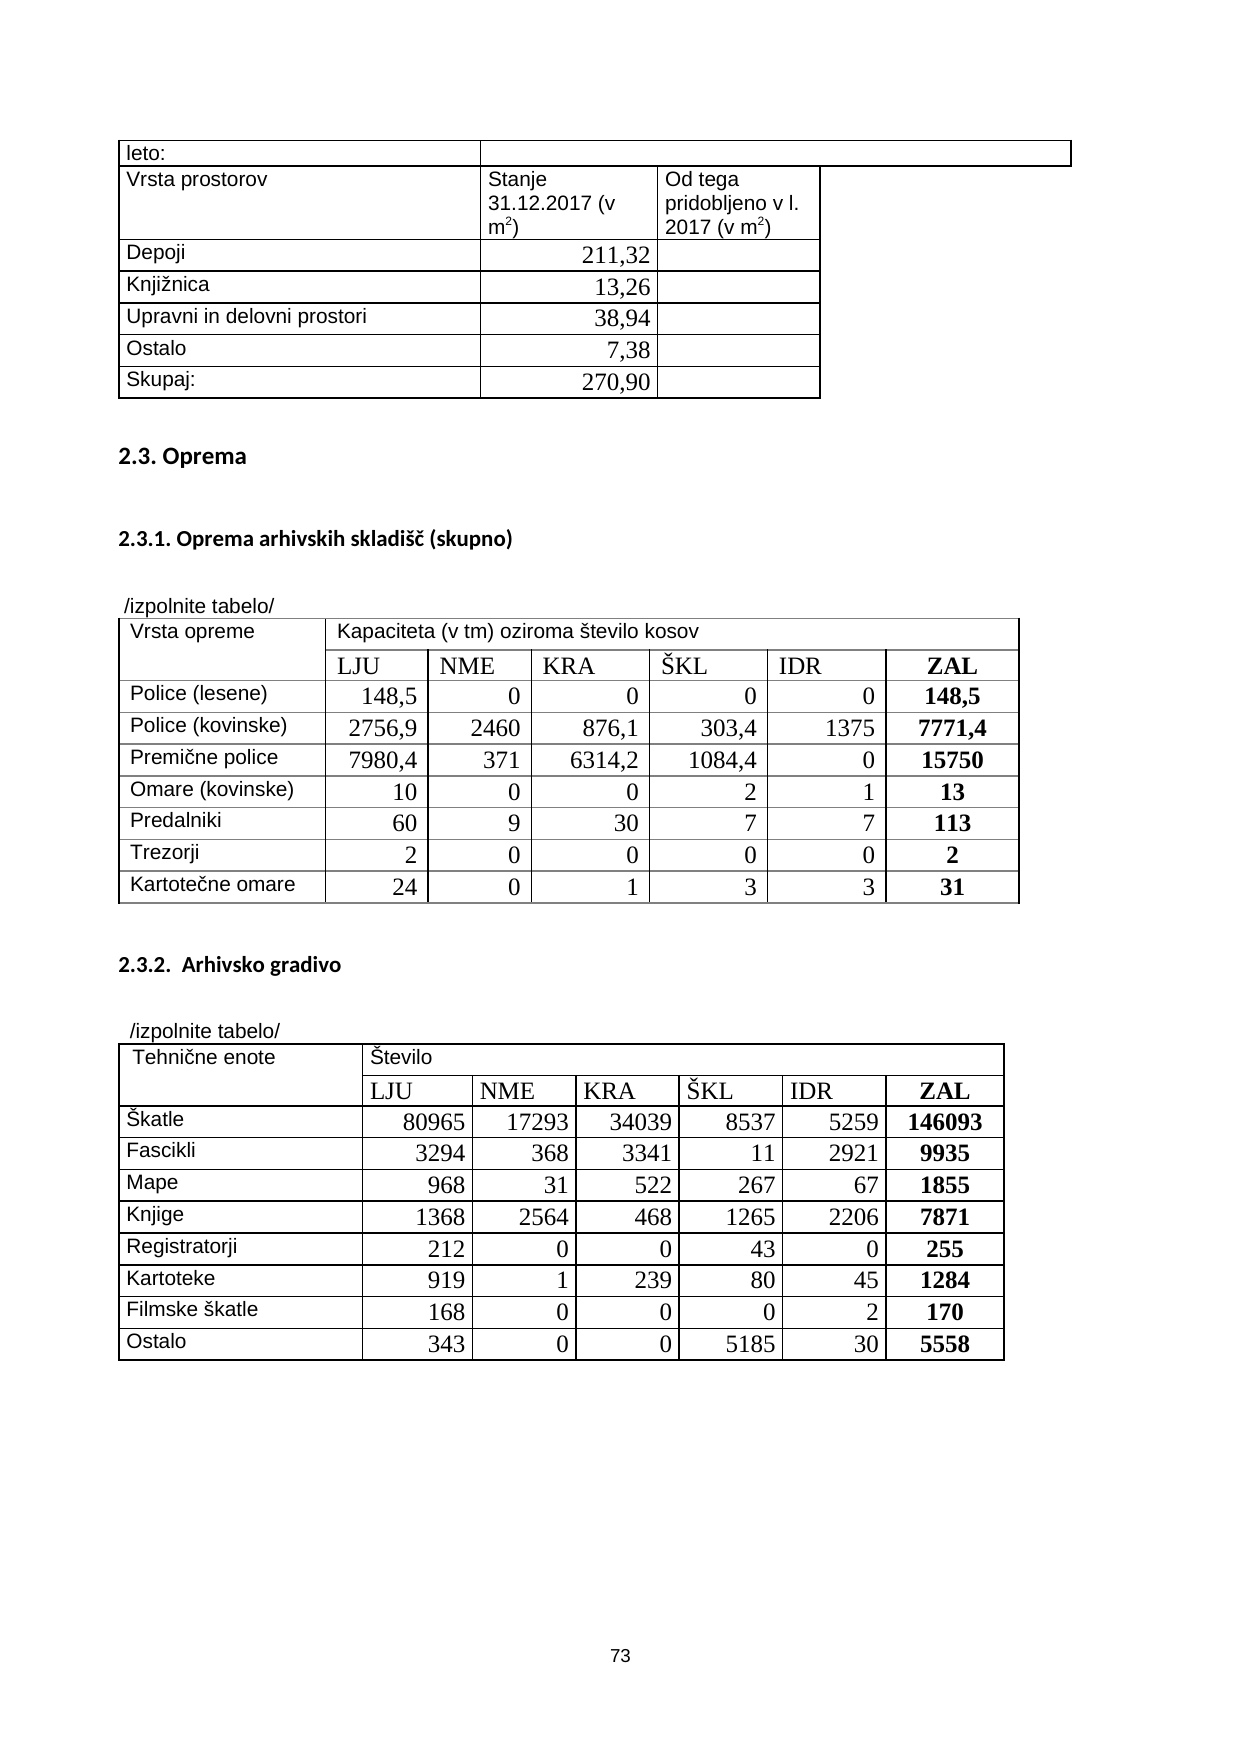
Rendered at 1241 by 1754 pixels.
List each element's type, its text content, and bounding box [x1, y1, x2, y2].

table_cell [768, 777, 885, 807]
text /izpolnite tabelo/ [118, 594, 1122, 618]
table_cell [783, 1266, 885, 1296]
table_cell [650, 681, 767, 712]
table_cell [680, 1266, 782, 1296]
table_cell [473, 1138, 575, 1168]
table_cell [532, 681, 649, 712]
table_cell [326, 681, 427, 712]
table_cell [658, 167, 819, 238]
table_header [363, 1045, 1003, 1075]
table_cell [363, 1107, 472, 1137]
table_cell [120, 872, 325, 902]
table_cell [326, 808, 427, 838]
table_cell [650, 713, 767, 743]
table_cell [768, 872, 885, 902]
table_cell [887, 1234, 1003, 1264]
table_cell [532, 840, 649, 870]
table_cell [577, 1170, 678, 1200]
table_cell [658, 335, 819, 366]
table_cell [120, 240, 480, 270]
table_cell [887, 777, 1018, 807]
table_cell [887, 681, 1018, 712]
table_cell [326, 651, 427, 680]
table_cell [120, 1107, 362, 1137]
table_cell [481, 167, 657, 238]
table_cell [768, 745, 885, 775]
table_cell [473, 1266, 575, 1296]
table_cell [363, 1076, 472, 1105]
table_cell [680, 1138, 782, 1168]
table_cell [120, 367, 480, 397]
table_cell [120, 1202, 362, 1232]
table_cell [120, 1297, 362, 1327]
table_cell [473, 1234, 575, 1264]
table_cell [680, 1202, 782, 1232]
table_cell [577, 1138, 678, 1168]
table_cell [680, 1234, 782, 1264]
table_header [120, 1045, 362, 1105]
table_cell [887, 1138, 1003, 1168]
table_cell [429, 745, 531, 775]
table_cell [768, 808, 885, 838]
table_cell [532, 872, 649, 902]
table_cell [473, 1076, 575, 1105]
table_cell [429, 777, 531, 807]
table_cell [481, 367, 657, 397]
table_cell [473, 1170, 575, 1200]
subtitle 2.3.2. Arhivsko gradivo [118, 950, 1122, 978]
text /izpolnite tabelo/ [118, 1019, 1122, 1043]
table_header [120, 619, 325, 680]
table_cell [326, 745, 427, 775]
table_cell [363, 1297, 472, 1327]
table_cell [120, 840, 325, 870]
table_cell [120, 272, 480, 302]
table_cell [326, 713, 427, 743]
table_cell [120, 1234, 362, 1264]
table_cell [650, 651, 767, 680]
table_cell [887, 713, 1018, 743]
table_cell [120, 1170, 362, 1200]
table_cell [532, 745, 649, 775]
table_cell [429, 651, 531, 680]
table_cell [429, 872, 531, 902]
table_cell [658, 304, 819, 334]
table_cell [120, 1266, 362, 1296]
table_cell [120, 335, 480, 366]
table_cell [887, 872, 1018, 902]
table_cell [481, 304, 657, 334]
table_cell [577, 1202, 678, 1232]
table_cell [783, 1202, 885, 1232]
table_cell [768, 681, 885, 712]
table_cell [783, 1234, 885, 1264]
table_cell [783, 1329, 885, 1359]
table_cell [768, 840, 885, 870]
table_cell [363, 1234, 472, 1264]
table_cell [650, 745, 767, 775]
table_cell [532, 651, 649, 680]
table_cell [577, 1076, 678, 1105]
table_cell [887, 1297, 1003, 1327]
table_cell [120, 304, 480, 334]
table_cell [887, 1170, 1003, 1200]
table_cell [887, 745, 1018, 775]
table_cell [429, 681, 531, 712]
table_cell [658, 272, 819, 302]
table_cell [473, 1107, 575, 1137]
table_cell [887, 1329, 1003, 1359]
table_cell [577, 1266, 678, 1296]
subtitle 2.3.1. Oprema arhivskih skladišč (skupno) [118, 524, 1122, 552]
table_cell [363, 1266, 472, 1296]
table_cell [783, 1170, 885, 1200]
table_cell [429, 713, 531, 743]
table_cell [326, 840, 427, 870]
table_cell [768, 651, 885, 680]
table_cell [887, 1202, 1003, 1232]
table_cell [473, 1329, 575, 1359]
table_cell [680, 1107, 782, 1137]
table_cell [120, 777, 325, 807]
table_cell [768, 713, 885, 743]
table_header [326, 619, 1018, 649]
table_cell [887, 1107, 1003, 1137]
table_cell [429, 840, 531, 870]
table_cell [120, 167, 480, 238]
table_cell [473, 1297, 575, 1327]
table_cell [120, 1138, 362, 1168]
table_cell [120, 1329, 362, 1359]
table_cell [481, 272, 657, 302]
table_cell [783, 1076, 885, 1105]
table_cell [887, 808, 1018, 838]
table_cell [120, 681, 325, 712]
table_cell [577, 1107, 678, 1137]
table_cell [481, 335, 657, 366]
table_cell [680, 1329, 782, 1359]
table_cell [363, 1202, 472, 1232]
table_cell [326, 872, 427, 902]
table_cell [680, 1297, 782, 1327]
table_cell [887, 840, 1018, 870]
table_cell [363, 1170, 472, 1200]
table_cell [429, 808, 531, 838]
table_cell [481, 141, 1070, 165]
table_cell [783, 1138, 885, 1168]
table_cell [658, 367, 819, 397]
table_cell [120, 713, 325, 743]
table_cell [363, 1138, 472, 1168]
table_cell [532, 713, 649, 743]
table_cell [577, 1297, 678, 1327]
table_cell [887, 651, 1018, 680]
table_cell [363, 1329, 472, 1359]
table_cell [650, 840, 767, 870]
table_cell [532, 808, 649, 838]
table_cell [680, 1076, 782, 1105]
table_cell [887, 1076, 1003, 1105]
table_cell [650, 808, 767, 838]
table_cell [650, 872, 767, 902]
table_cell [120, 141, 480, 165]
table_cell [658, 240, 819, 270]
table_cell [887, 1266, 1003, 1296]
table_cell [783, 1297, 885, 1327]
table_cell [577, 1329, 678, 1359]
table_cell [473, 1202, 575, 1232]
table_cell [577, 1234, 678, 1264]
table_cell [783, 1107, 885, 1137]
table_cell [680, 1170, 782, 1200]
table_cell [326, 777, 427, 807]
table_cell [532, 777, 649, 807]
subtitle 2.3. Oprema [118, 440, 1122, 471]
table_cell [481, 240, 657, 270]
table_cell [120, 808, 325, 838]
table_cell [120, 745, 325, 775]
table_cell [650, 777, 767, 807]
